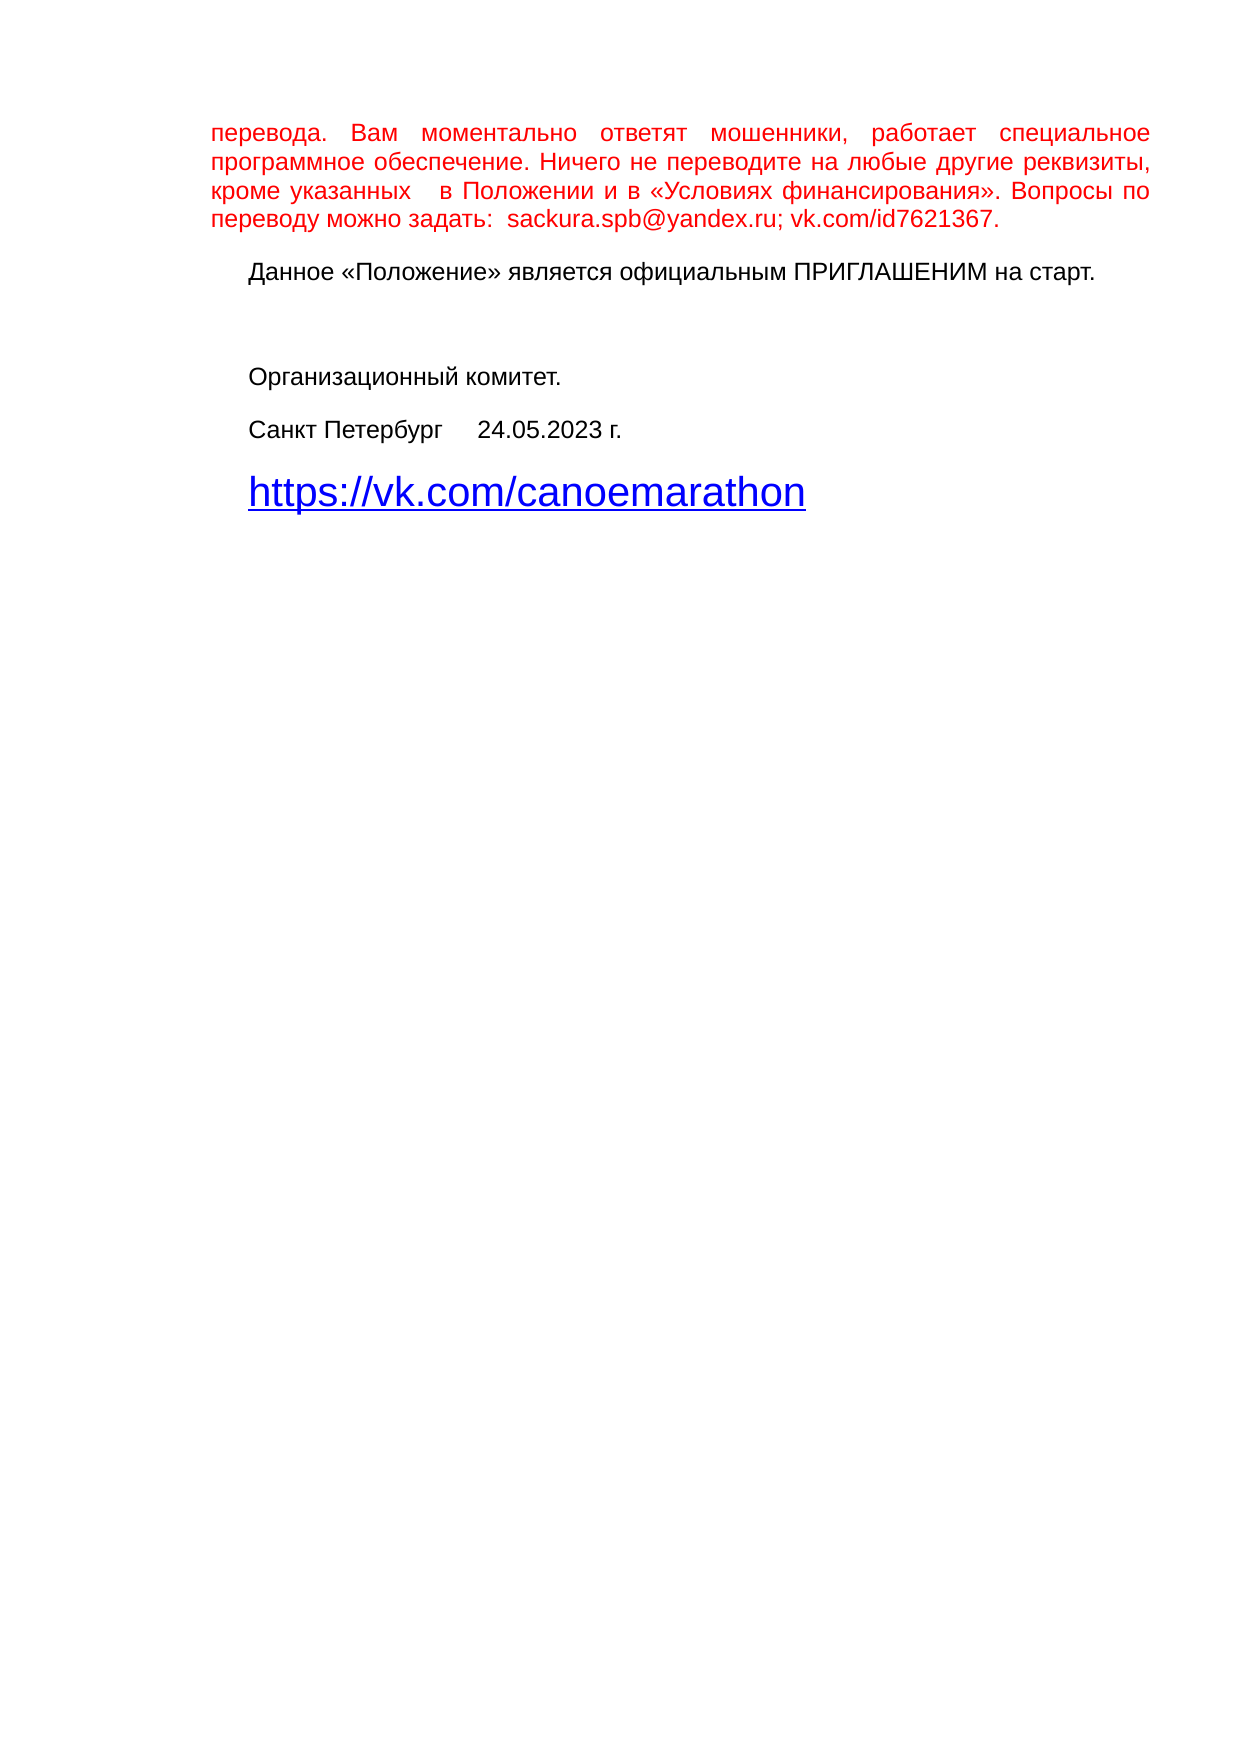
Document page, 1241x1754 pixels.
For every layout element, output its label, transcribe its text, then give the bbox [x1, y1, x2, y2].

text Организационный комитет. [211, 362, 1152, 391]
text Санкт Петербург 24.05.2023 г. [211, 415, 1152, 444]
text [211, 118, 1152, 233]
text https://vk.com/canoemarathon [211, 467, 1152, 515]
text Данное «Положение» является официальным ПРИГЛАШЕНИМ на старт. [211, 257, 1152, 286]
